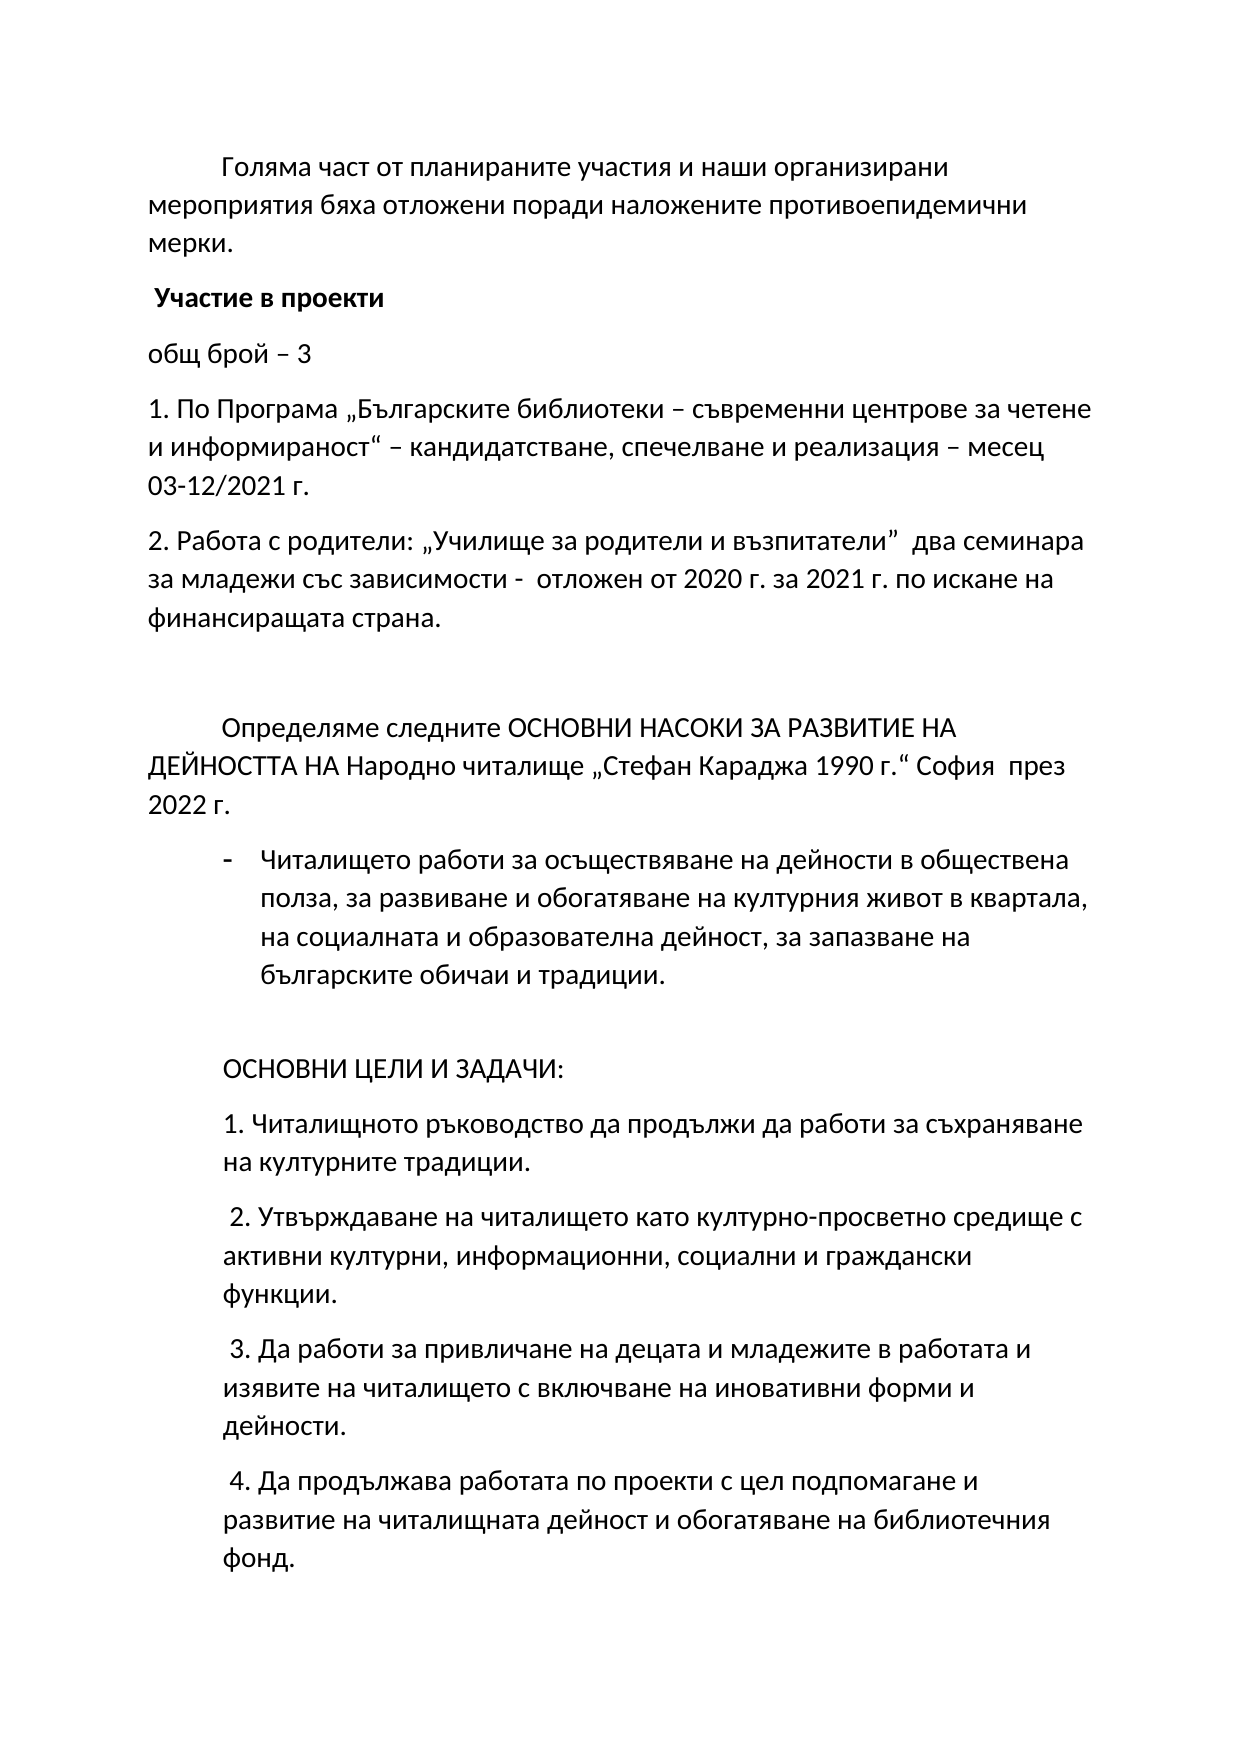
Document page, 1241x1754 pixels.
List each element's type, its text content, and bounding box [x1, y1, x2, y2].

text 2. Утвърждаване на читалището като културно-просветно средище с активни културни, информационни, социални и граждански функции. [223, 1198, 1093, 1311]
text Голяма част от планираните участия и наши организирани мероприятия бяха отложени поради наложените противоепидемични мерки. [148, 148, 1093, 260]
text общ брой – 3 [148, 335, 1093, 370]
text 3. Да работи за привличане на децата и младежите в работата и изявите на читалището с включване на иновативни форми и дейности. [223, 1330, 1093, 1443]
text 2. Работа с родители: „Училище за родители и възпитатели” два семинара за младежи със зависимости - отложен от 2020 г. за 2021 г. по искане на финансиращата страна. [148, 522, 1093, 634]
text ОСНОВНИ ЦЕЛИ И ЗАДАЧИ: [223, 1050, 1093, 1085]
text 1. По Програма „Българските библиотеки – съвременни центрове за четене и информираност“ – кандидатстване, спечелване и реализация – месец 03-12/2021 г. [148, 390, 1093, 502]
list Читалището работи за осъществяване на дейности в обществена полза, за развиване и обогатяване на културния живот в квартала, на социалната и образователна дейност, за запазване на българските обичаи и традиции. [223, 841, 1093, 992]
text Участие в проекти [148, 279, 1093, 315]
text 4. Да продължава работата по проекти с цел подпомагане и развитие на читалищната дейност и обогатяване на библиотечния фонд. [223, 1462, 1093, 1575]
text 1. Читалищното ръководство да продължи да работи за съхраняване на културните традиции. [223, 1105, 1093, 1179]
text Определяме следните ОСНОВНИ НАСОКИ ЗА РАЗВИТИЕ НА ДЕЙНОСТТА НА Народно читалище „Стефан Караджа 1990 г.“ София през 2022 г. [148, 709, 1093, 821]
